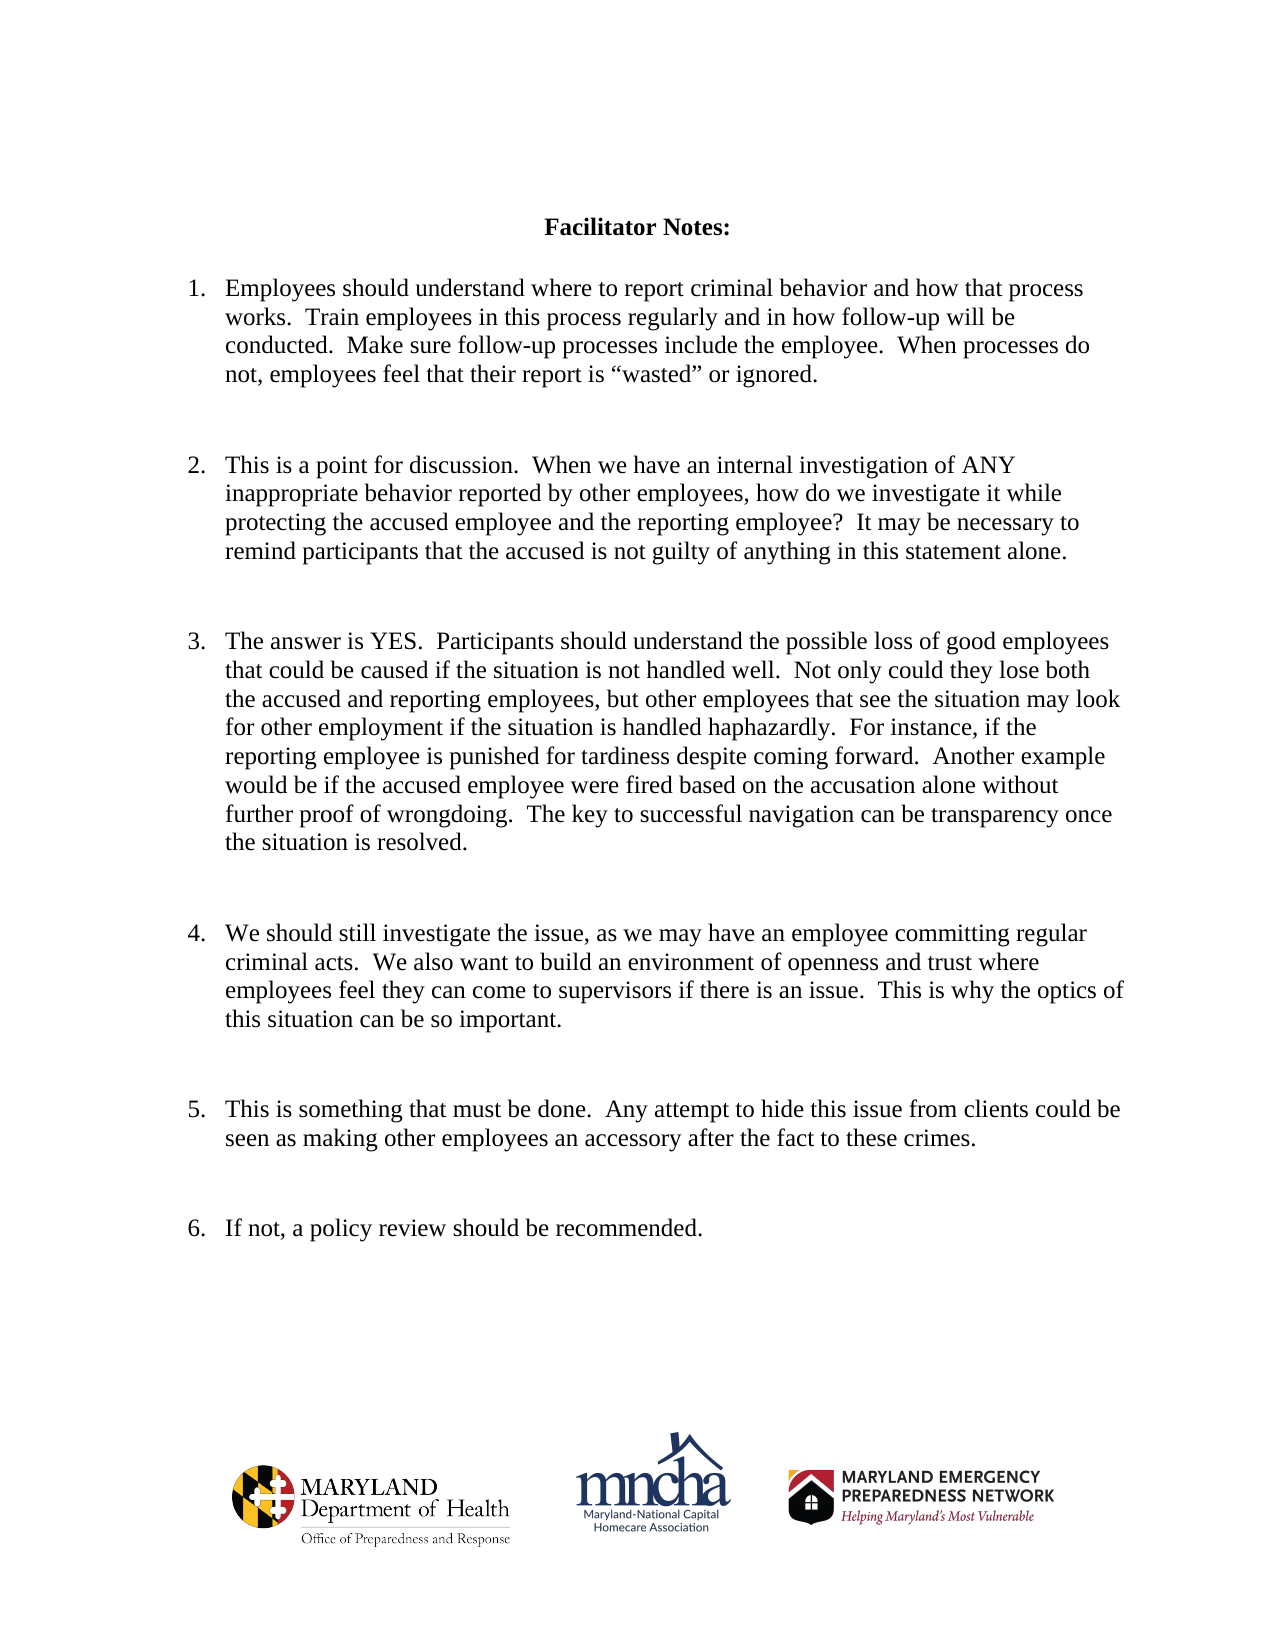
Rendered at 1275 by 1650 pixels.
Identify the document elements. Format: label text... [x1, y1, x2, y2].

list We should still investigate the issue, as we may have an employee committing regular criminal acts. We also want to build an environment of openness and trust where employees feel they can come to supervisors if there is an issue. This is why the optics of this situation can be so important. [187, 918, 1125, 1033]
text Facilitator Notes: [150, 212, 1125, 240]
list If not, a policy review should be recommended. [187, 1213, 1125, 1242]
list The answer is YES. Participants should understand the possible loss of good employees that could be caused if the situation is not handled well. Not only could they lose both the accused and reporting employees, but other employees that see the situation may look for other employment if the situation is handled haphazardly. For instance, if the reporting employee is punished for tardiness despite coming forward. Another example would be if the accused employee were fired based on the accusation alone without further proof of wrongdoing. The key to successful navigation can be transparency once the situation is resolved. [187, 626, 1125, 856]
list This is a point for discussion. When we have an internal investigation of ANY inappropriate behavior reported by other employees, how do we investigate it while protecting the accused employee and the reporting employee? It may be necessary to remind participants that the accused is not guilty of anything in this statement alone. [187, 450, 1125, 565]
list Employees should understand where to report criminal behavior and how that process works. Train employees in this process regularly and in how follow-up will be conducted. Make sure follow-up processes include the employee. When processes do not, employees feel that their report is “wasted” or ignored. [187, 273, 1125, 388]
list This is something that must be done. Any attempt to hide this issue from clients could be seen as making other employees an accessory after the fact to these crimes. [187, 1094, 1125, 1152]
picture [562, 1416, 745, 1547]
picture [203, 1465, 537, 1547]
picture [770, 1448, 1072, 1547]
